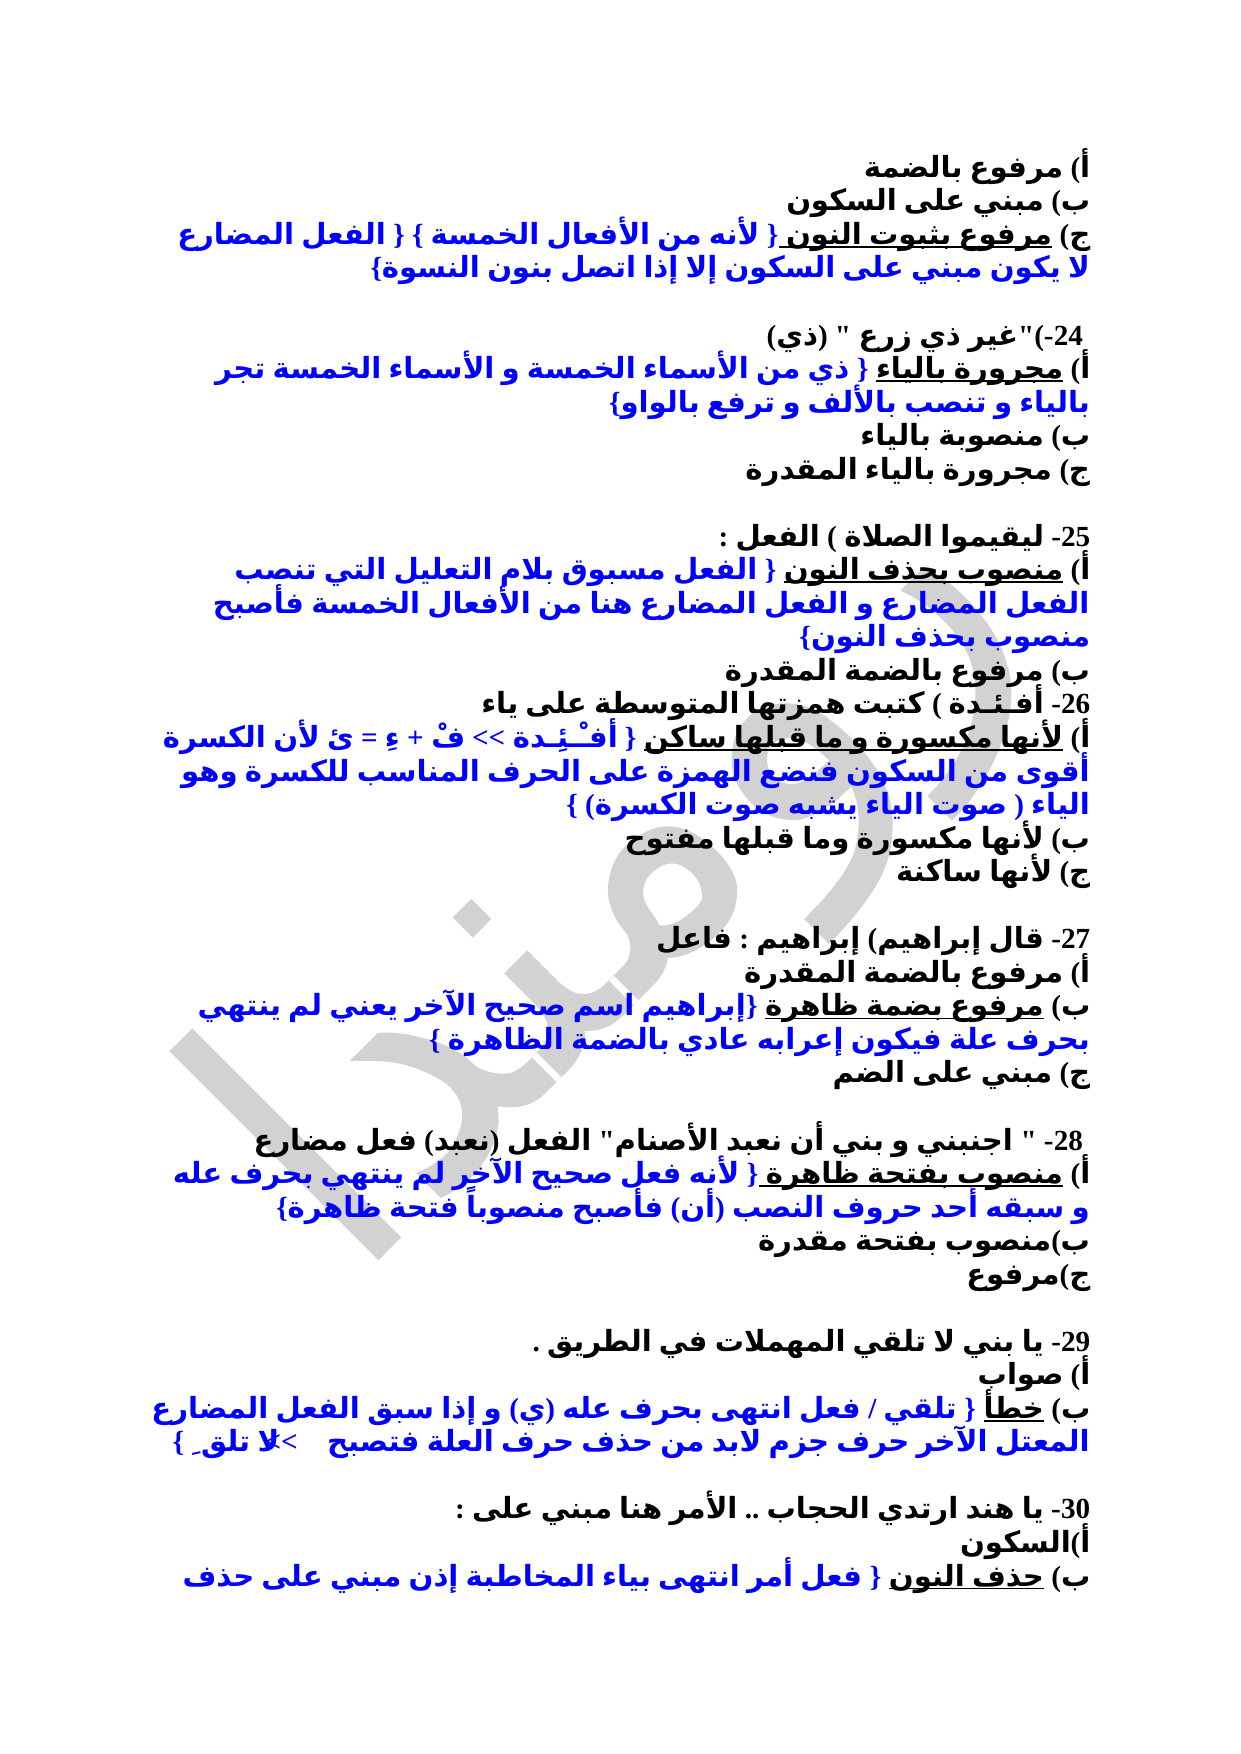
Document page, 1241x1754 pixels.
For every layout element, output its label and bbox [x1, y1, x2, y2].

text [150, 150, 1090, 1592]
